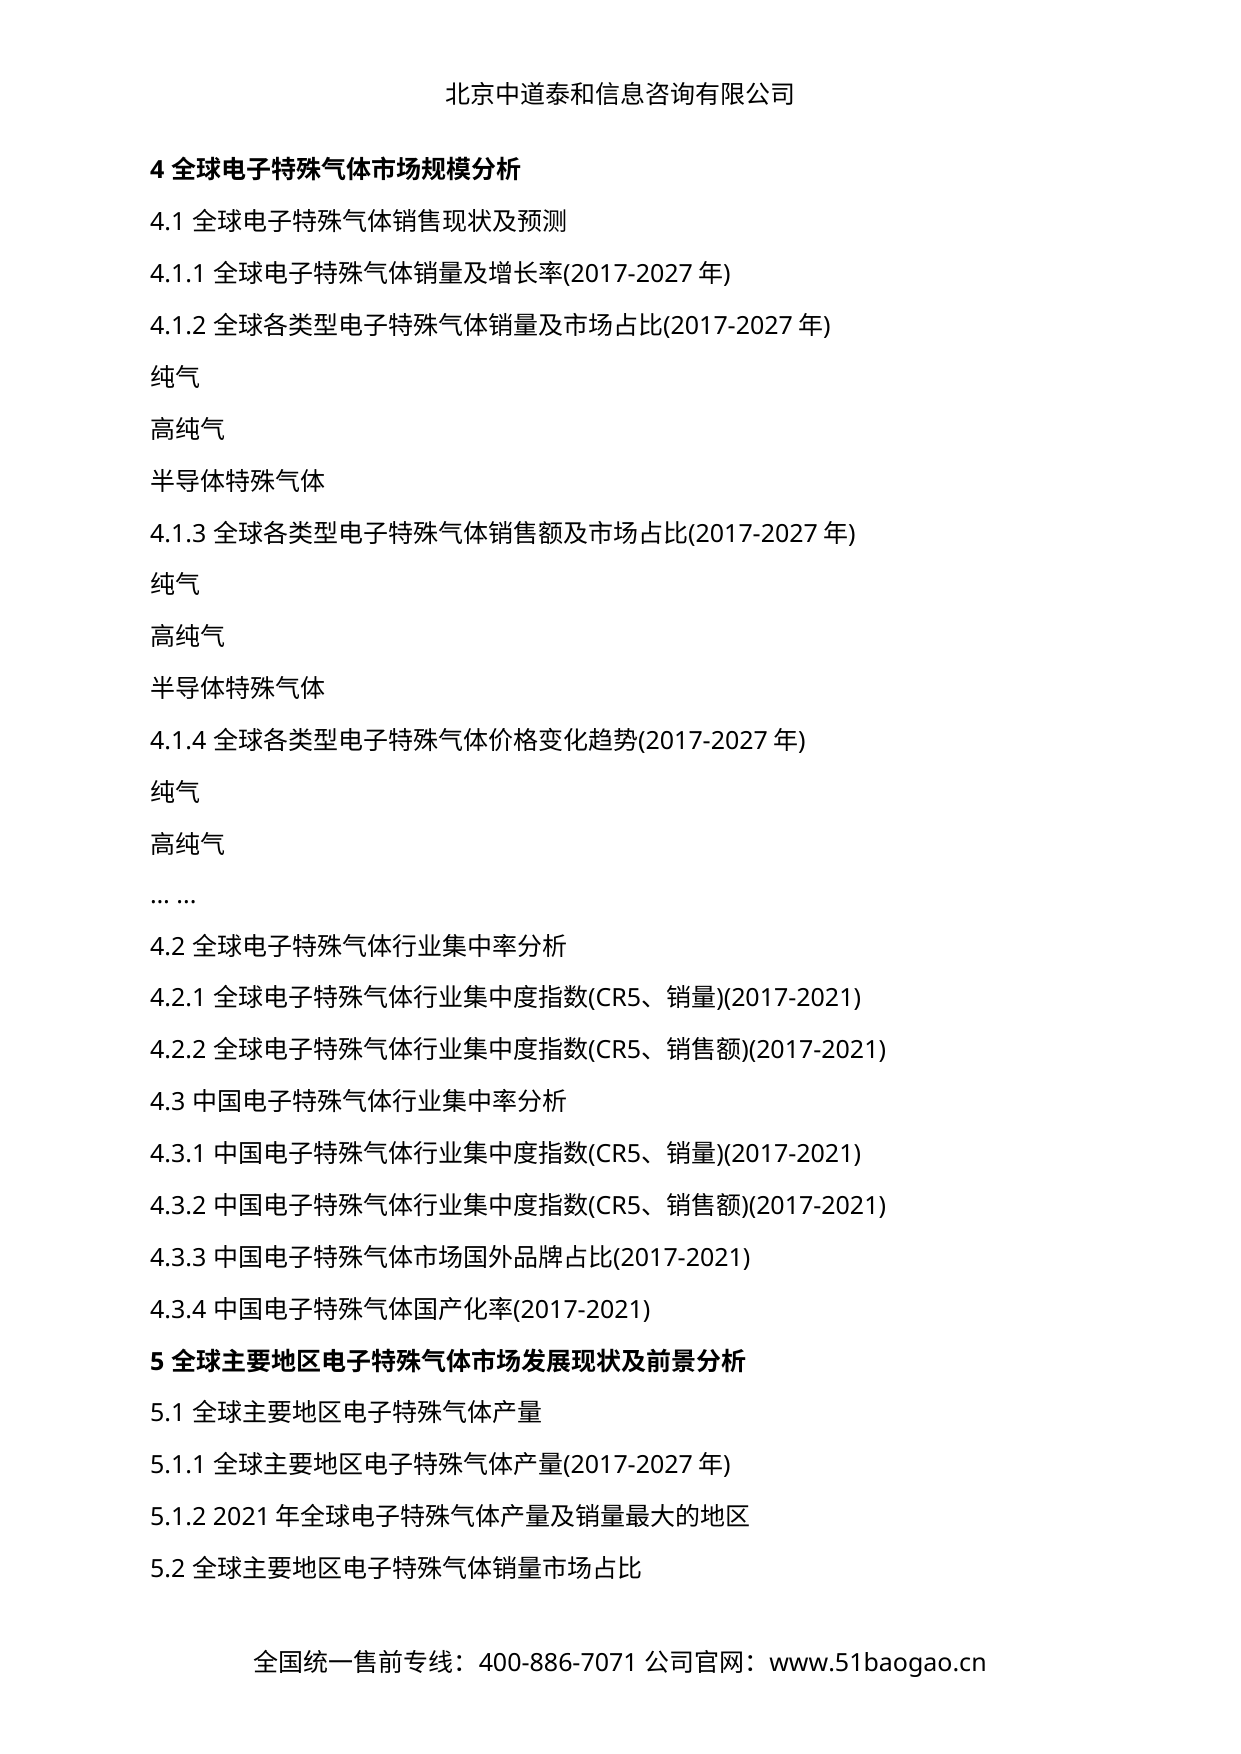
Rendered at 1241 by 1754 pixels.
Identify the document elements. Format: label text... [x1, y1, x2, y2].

text 4.3.3 中国电子特殊气体市场国外品牌占比(2017-2021) [150, 1237, 1090, 1273]
text 5.1.1 全球主要地区电子特殊气体产量(2017-2027年) [150, 1445, 1090, 1481]
text 4.1.2 全球各类型电子特殊气体销量及市场占比(2017-2027年) [150, 306, 1090, 342]
text 高纯气 [150, 409, 1090, 446]
text 4.3.1 中国电子特殊气体行业集中度指数(CR5、销量)(2017-2021) [150, 1133, 1090, 1170]
text 4 全球电子特殊气体市场规模分析 [150, 150, 1090, 186]
text 4.3.4 中国电子特殊气体国产化率(2017-2021) [150, 1289, 1090, 1325]
text 4.2.1 全球电子特殊气体行业集中度指数(CR5、销量)(2017-2021) [150, 978, 1090, 1014]
text 半导体特殊气体 [150, 669, 1090, 705]
text 高纯气 [150, 824, 1090, 861]
text 4.3 中国电子特殊气体行业集中率分析 [150, 1082, 1090, 1118]
text 纯气 [150, 357, 1090, 394]
text 5.2 全球主要地区电子特殊气体销量市场占比 [150, 1548, 1090, 1585]
text 4.1.1 全球电子特殊气体销量及增长率(2017-2027年) [150, 254, 1090, 290]
text 5.1.2 2021年全球电子特殊气体产量及销量最大的地区 [150, 1497, 1090, 1533]
text 4.1.4 全球各类型电子特殊气体价格变化趋势(2017-2027年) [150, 721, 1090, 757]
text 4.1 全球电子特殊气体销售现状及预测 [150, 202, 1090, 238]
text 4.2.2 全球电子特殊气体行业集中度指数(CR5、销售额)(2017-2021) [150, 1030, 1090, 1066]
text 高纯气 [150, 617, 1090, 653]
text 5.1 全球主要地区电子特殊气体产量 [150, 1393, 1090, 1429]
text 纯气 [150, 565, 1090, 601]
text 半导体特殊气体 [150, 461, 1090, 497]
text 4.3.2 中国电子特殊气体行业集中度指数(CR5、销售额)(2017-2021) [150, 1185, 1090, 1222]
text 4.1.3 全球各类型电子特殊气体销售额及市场占比(2017-2027年) [150, 513, 1090, 549]
text … ... [150, 876, 1090, 910]
text 4.2 全球电子特殊气体行业集中率分析 [150, 926, 1090, 962]
text 5 全球主要地区电子特殊气体市场发展现状及前景分析 [150, 1341, 1090, 1377]
text 纯气 [150, 772, 1090, 809]
